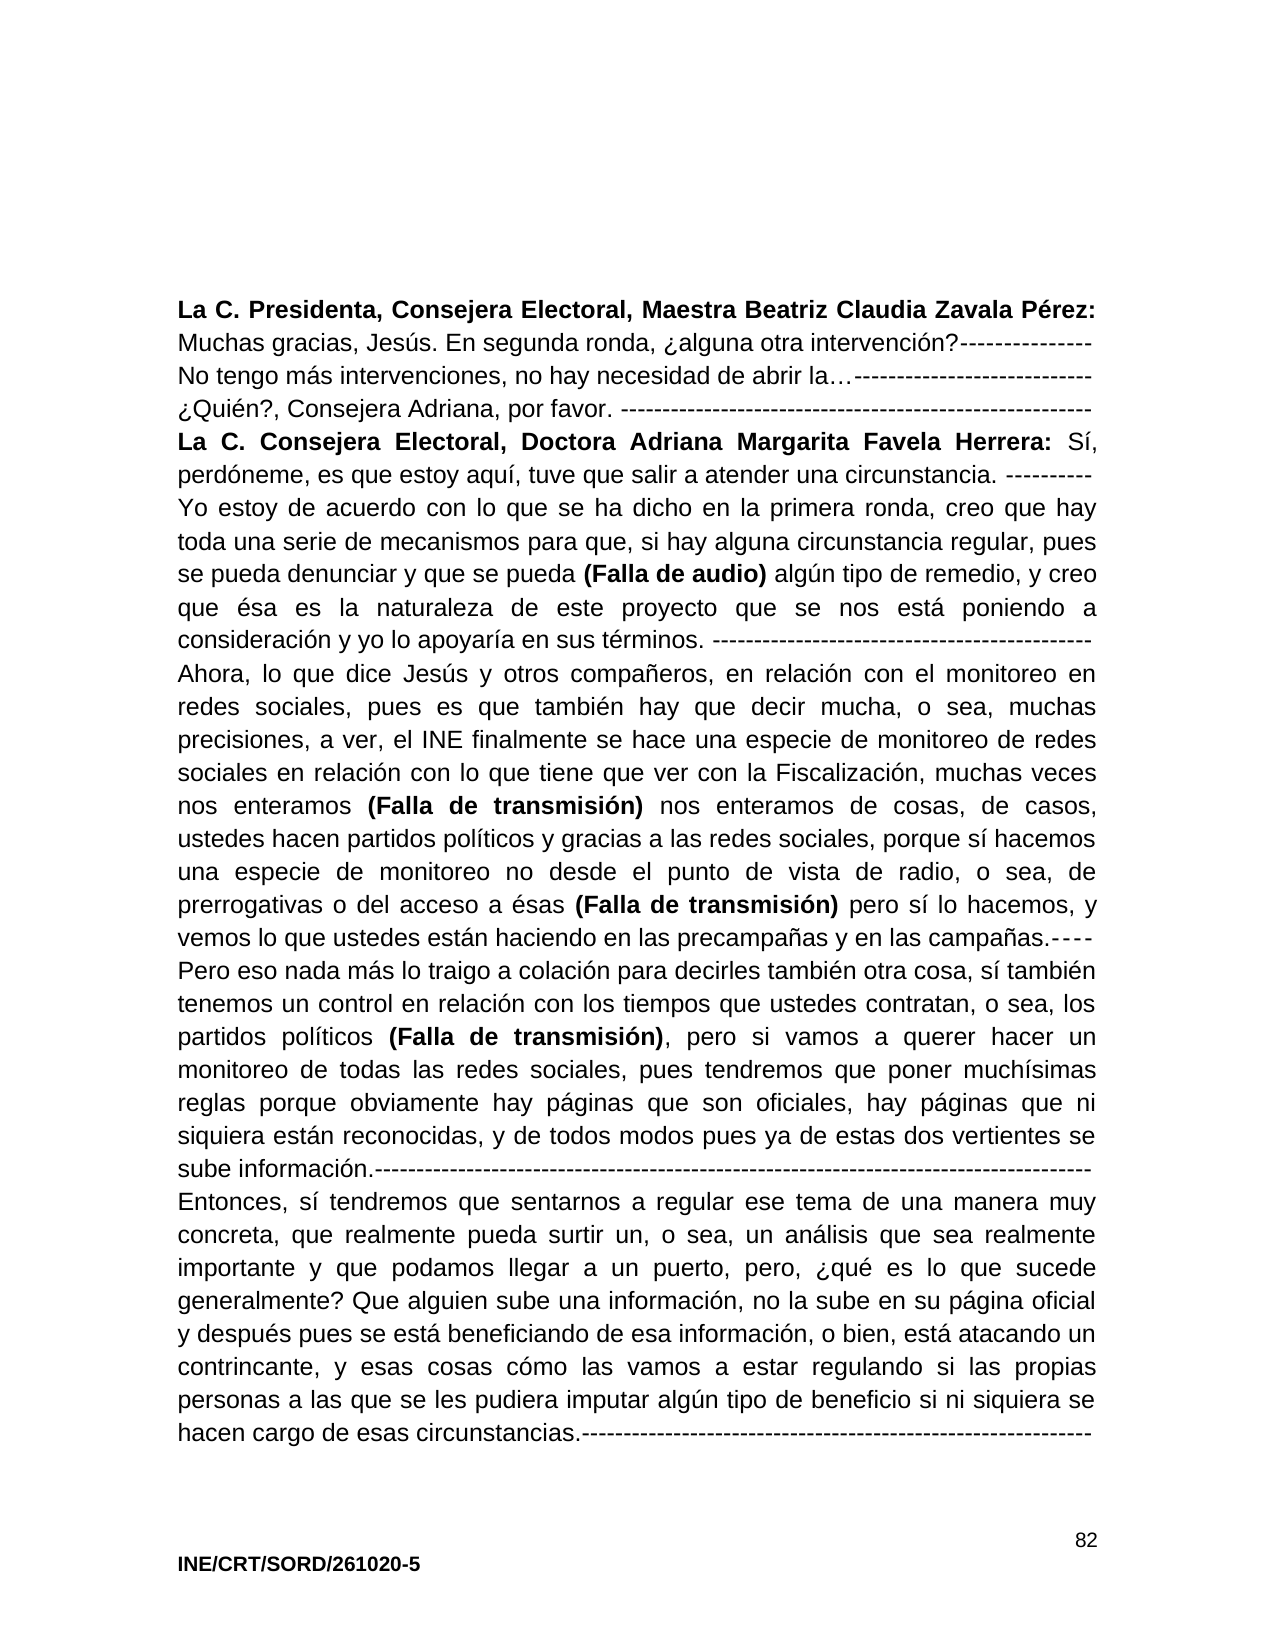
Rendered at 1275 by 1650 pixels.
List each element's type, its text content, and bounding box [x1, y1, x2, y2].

text No tengo más intervenciones, no hay necesidad de abrir la… [177, 361, 1098, 390]
text Pero eso nada más lo traigo a colación para decirles también otra cosa, sí también tenemos un control en relación con los tiempos que ustedes contratan, o sea, los partidos políticos (Falla de transmisión), pero si vamos a querer hacer un monitoreo de todas las redes sociales, pues tendremos que poner muchísimas reglas porque obviamente hay páginas que son oficiales, hay páginas que ni siquiera están reconocidas, y de todos modos pues ya de estas dos vertientes se sube información. [177, 956, 1098, 1183]
text Entonces, sí tendremos que sentarnos a regular ese tema de una manera muy concreta, que realmente pueda surtir un, o sea, un análisis que sea realmente importante y que podamos llegar a un puerto, pero, ¿qué es lo que sucede generalmente? Que alguien sube una información, no la sube en su página oficial y después pues se está beneficiando de esa información, o bien, está atacando un contrincante, y esas cosas cómo las vamos a estar regulando si las propias personas a las que se les pudiera imputar algún tipo de beneficio si ni siquiera se hacen cargo de esas circunstancias. [177, 1187, 1098, 1447]
text La C. Presidenta, Consejera Electoral, Maestra Beatriz Claudia Zavala Pérez: Muchas gracias, Jesús. En segunda ronda, ¿alguna otra intervención? [177, 295, 1098, 357]
text La C. Consejera Electoral, Doctora Adriana Margarita Favela Herrera: Sí, perdóneme, es que estoy aquí, tuve que salir a atender una circunstancia. [177, 427, 1098, 489]
text ¿Quién?, Consejera Adriana, por favor. [177, 394, 1098, 423]
text Yo estoy de acuerdo con lo que se ha dicho en la primera ronda, creo que hay toda una serie de mecanismos para que, si hay alguna circunstancia regular, pues se pueda denunciar y que se pueda (Falla de audio) algún tipo de remedio, y creo que ésa es la naturaleza de este proyecto que se nos está poniendo a consideración y yo lo apoyaría en sus términos. [177, 493, 1098, 654]
text Ahora, lo que dice Jesús y otros compañeros, en relación con el monitoreo en redes sociales, pues es que también hay que decir mucha, o sea, muchas precisiones, a ver, el INE finalmente se hace una especie de monitoreo de redes sociales en relación con lo que tiene que ver con la Fiscalización, muchas veces nos enteramos (Falla de transmisión) nos enteramos de cosas, de casos, ustedes hacen partidos políticos y gracias a las redes sociales, porque sí hacemos una especie de monitoreo no desde el punto de vista de radio, o sea, de prerrogativas o del acceso a ésas (Falla de transmisión) pero sí lo hacemos, y vemos lo que ustedes están haciendo en las precampañas y en las campañas. [177, 658, 1098, 951]
